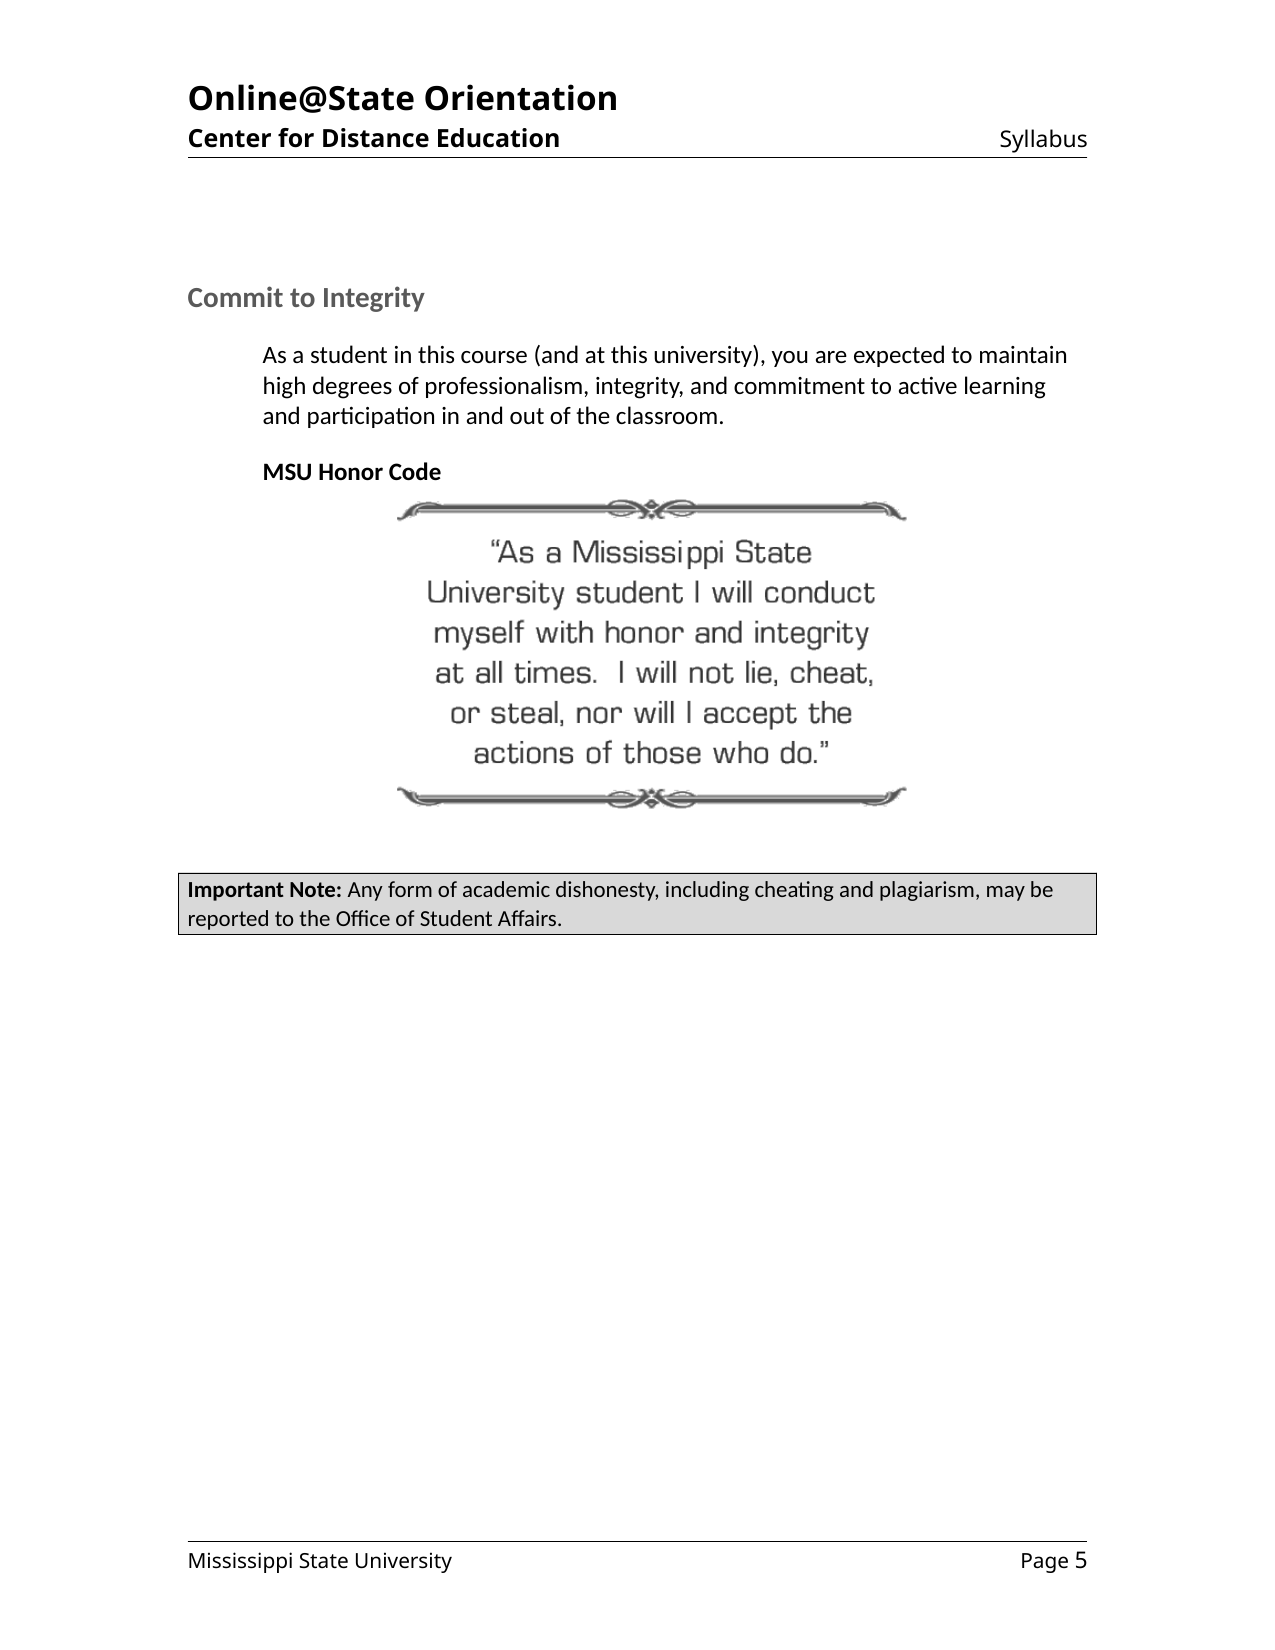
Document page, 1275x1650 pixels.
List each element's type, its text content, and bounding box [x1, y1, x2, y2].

text As a student in this course (and at this university), you are expected to maintain high degrees of professionalism, integrity, and commitment to active learning and participation in and out of the classroom. [262, 339, 1087, 431]
picture [397, 499, 908, 810]
text Commit to Integrity [187, 279, 1087, 314]
text MSU Honor Code [262, 456, 1087, 487]
text Important Note: Any form of academic dishonesty, including cheating and plagiarism, may be reported to the Office of Student Affairs. [179, 874, 1096, 934]
